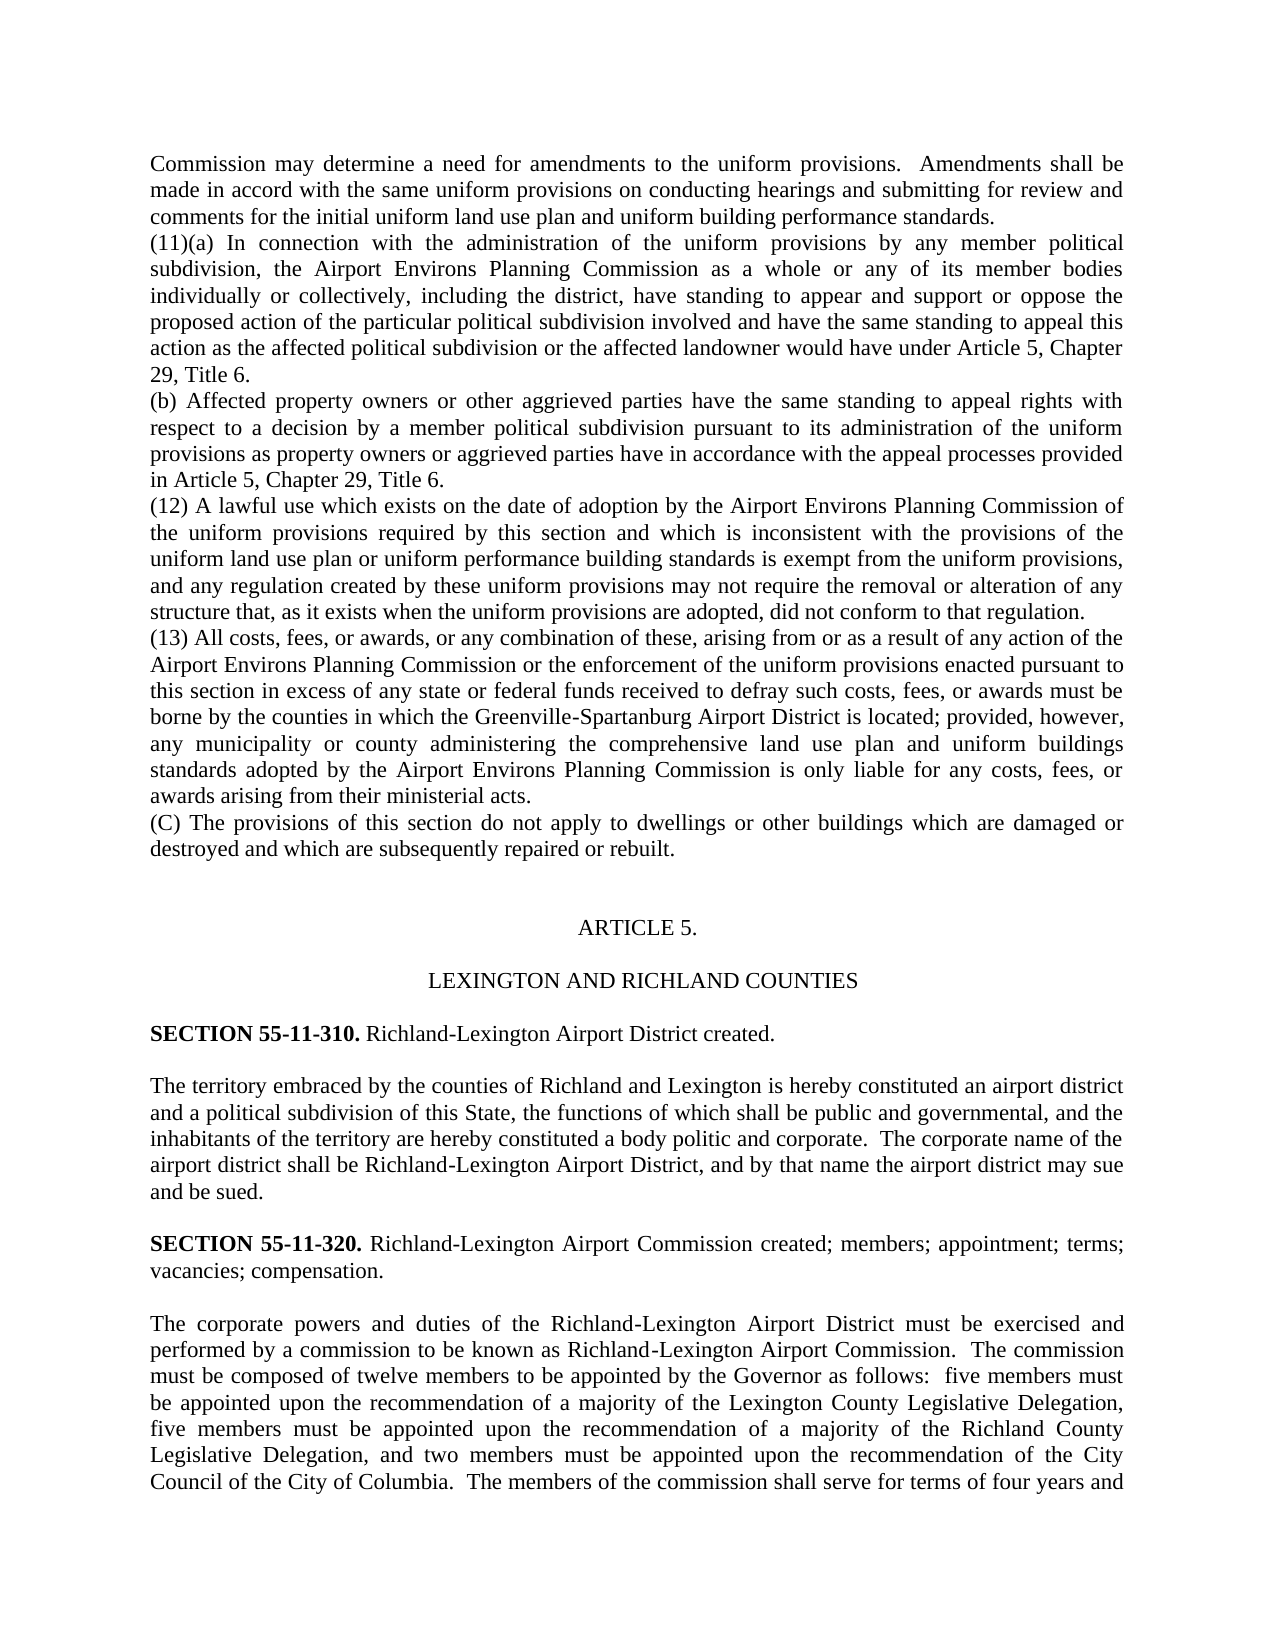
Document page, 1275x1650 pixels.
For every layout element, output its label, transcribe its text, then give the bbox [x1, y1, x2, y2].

text (11)(a) In connection with the administration of the uniform provisions by any member political subdivision, the Airport Environs Planning Commission as a whole or any of its member bodies individually or collectively, including the district, have standing to appear and support or oppose the proposed action of the particular political subdivision involved and have the same standing to appeal this action as the affected political subdivision or the affected landowner would have under Article 5, Chapter 29, Title 6. [150, 229, 1125, 387]
text (C) The provisions of this section do not apply to dwellings or other buildings which are damaged or destroyed and which are subsequently repaired or rebuilt. [150, 809, 1125, 862]
text (b) Affected property owners or other aggrieved parties have the same standing to appeal rights with respect to a decision by a member political subdivision pursuant to its administration of the uniform provisions as property owners or aggrieved parties have in accordance with the appeal processes provided in Article 5, Chapter 29, Title 6. [150, 387, 1125, 493]
text ARTICLE 5. [150, 914, 1125, 941]
text SECTION 55-11-320. Richland-Lexington Airport Commission created; members; appointment; terms; vacancies; compensation. [150, 1231, 1125, 1283]
text SECTION 55-11-310. Richland-Lexington Airport District created. [150, 1020, 1125, 1046]
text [150, 150, 1125, 229]
text (12) A lawful use which exists on the date of adoption by the Airport Environs Planning Commission of the uniform provisions required by this section and which is inconsistent with the provisions of the uniform land use plan or uniform performance building standards is exempt from the uniform provisions, and any regulation created by these uniform provisions may not require the removal or alteration of any structure that, as it exists when the uniform provisions are adopted, did not conform to that regulation. [150, 493, 1125, 624]
text The territory embraced by the counties of Richland and Lexington is hereby constituted an airport district and a political subdivision of this State, the functions of which shall be public and governmental, and the inhabitants of the territory are hereby constituted a body politic and corporate. The corporate name of the airport district shall be Richland-Lexington Airport District, and by that name the airport district may sue and be sued. [150, 1072, 1125, 1204]
text LEXINGTON AND RICHLAND COUNTIES [150, 967, 1125, 993]
text (13) All costs, fees, or awards, or any combination of these, arising from or as a result of any action of the Airport Environs Planning Commission or the enforcement of the uniform provisions enacted pursuant to this section in excess of any state or federal funds received to defray such costs, fees, or awards must be borne by the counties in which the Greenville-Spartanburg Airport District is located; provided, however, any municipality or county administering the comprehensive land use plan and uniform buildings standards adopted by the Airport Environs Planning Commission is only liable for any costs, fees, or awards arising from their ministerial acts. [150, 624, 1125, 809]
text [150, 1309, 1125, 1494]
